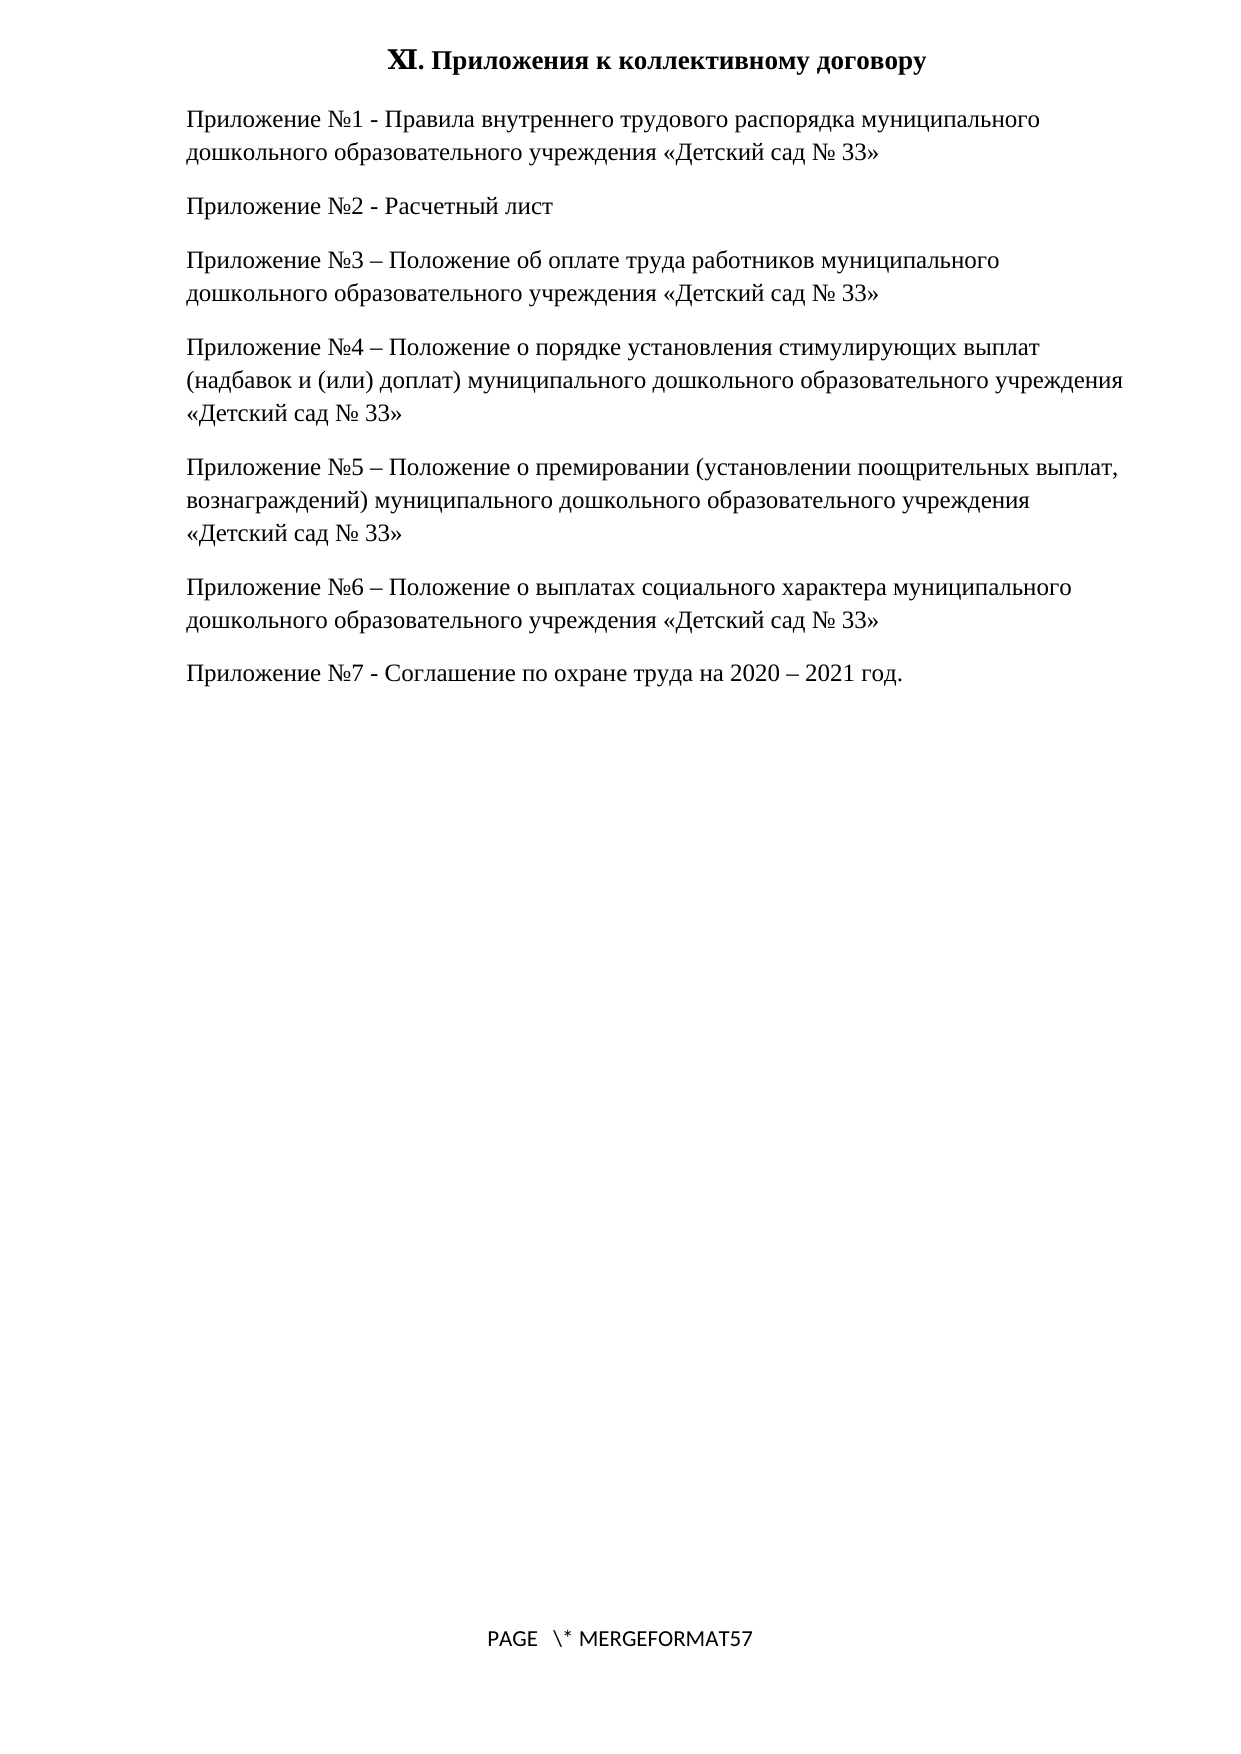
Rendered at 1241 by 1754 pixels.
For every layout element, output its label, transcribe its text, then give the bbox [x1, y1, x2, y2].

text Приложение №7 - Соглашение по охране труда на 2020 – 2021 год. [186, 658, 1128, 687]
text Приложение №6 – Положение о выплатах социального характера муниципального дошкольного образовательного учреждения «Детский сад № 33» [186, 572, 1146, 633]
text Приложение №3 – Положение об оплате труда работников муниципального дошкольного образовательного учреждения «Детский сад № 33» [186, 245, 1128, 307]
text Приложение №5 – Положение о премировании (установлении поощрительных выплат, вознаграждений) муниципального дошкольного образовательного учреждения «Детский сад № 33» [186, 452, 1128, 547]
text Приложение №4 – Положение о порядке установления стимулирующих выплат (надбавок и (или) доплат) муниципального дошкольного образовательного учреждения «Детский сад № 33» [186, 332, 1128, 427]
text Приложение №2 - Расчетный лист [186, 191, 1128, 220]
text Приложение №1 - Правила внутреннего трудового распорядка муниципального дошкольного образовательного учреждения «Детский сад № 33» [186, 104, 1128, 166]
text Ⅺ. Приложения к коллективному договору [186, 44, 1128, 76]
